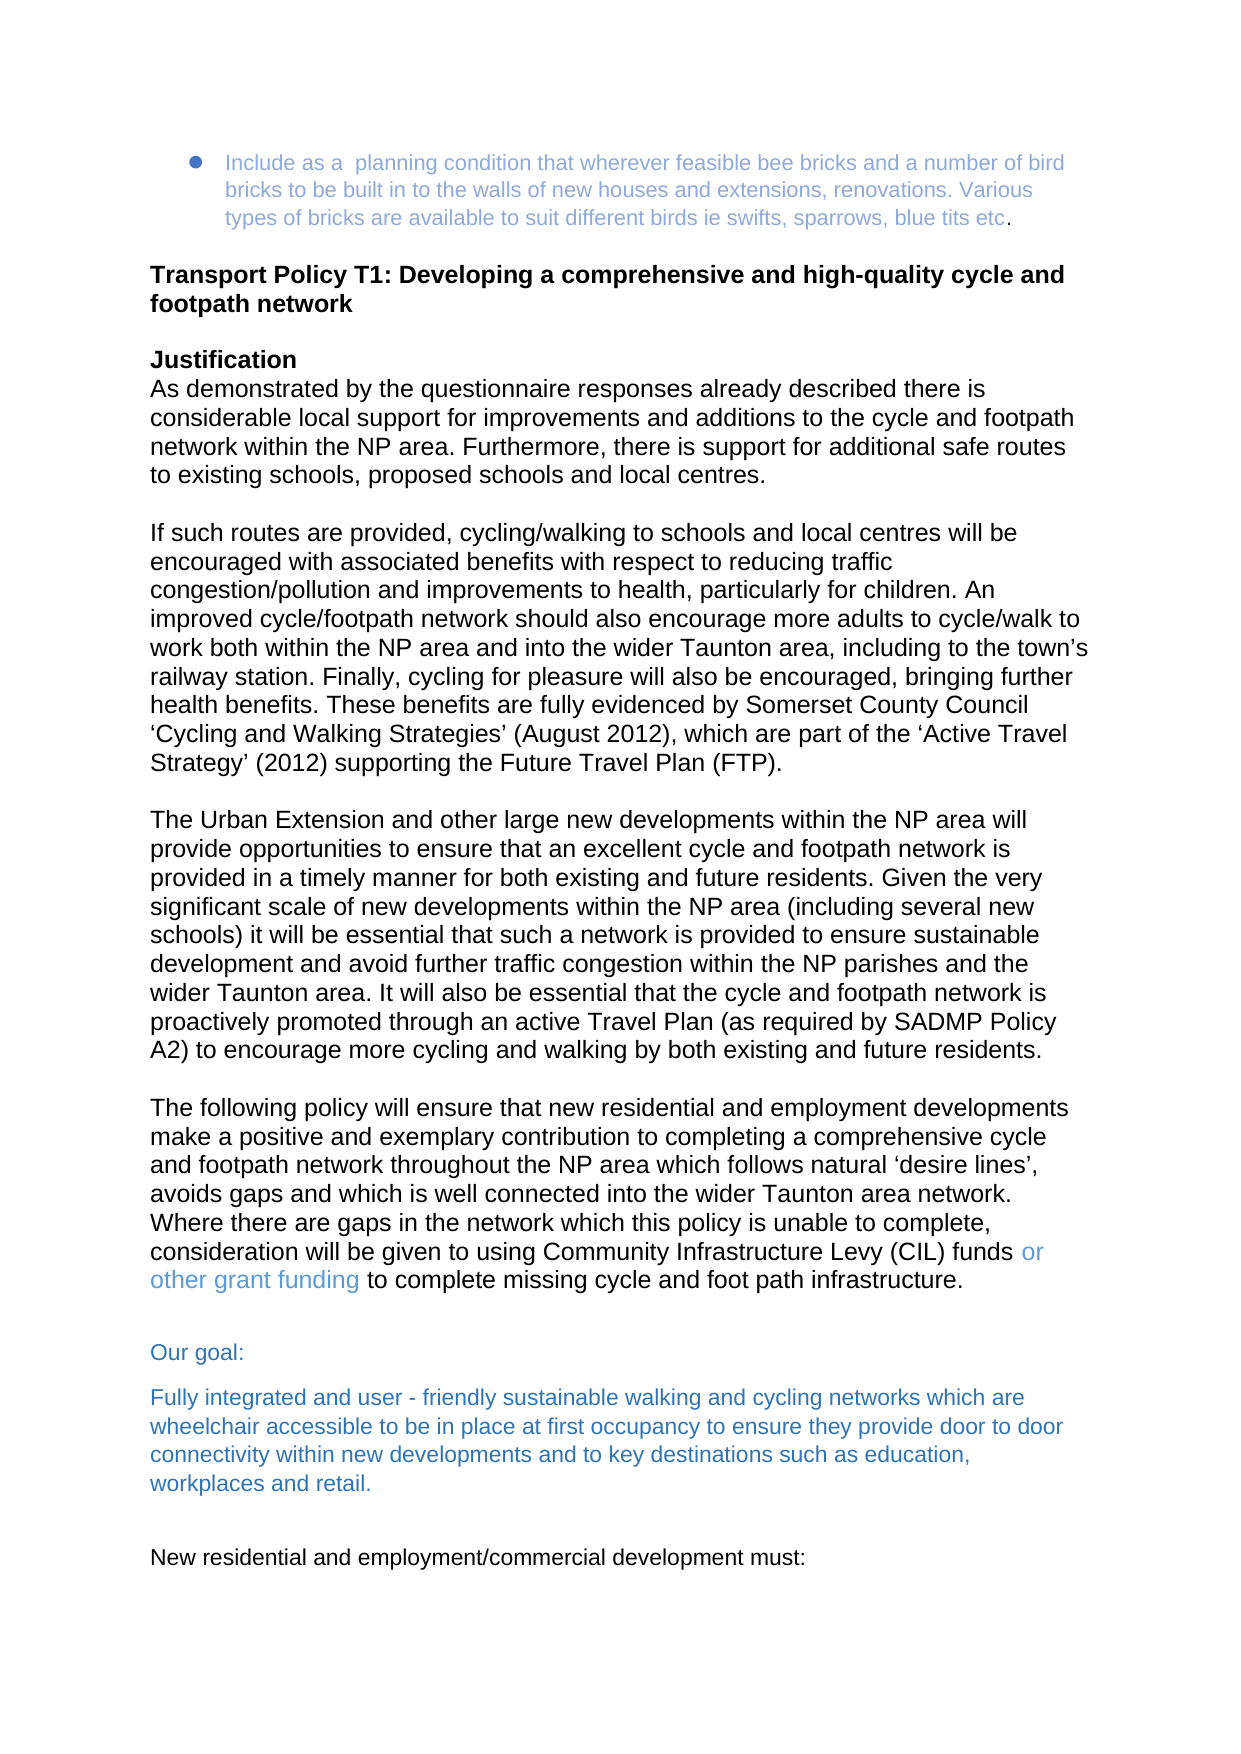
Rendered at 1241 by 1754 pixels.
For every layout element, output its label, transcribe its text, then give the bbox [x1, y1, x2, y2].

text Transport Policy T1: Developing a comprehensive and high-quality cycle and footpath network [150, 260, 1090, 318]
text The Urban Extension and other large new developments within the NP area will provide opportunities to ensure that an excellent cycle and footpath network is provided in a timely manner for both existing and future residents. Given the very significant scale of new developments within the NP area (including several new schools) it will be essential that such a network is provided to ensure sustainable development and avoid further traffic congestion within the NP parishes and the wider Taunton area. It will also be essential that the cycle and footpath network is proactively promoted through an active Travel Plan (as required by SADMP Policy A2) to encourage more cycling and walking by both existing and future residents. [150, 805, 1090, 1064]
text Justification [150, 345, 1090, 374]
text New residential and employment/commercial development must: [150, 1543, 1090, 1570]
text Our goal: [150, 1339, 1090, 1366]
list Include as a planning condition that wherever feasible bee bricks and a number of bird bricks to be built in to the walls of new houses and extensions, renovations. Various types of bricks are available to suit different birds ie swifts, sparrows, blue tits etc. [187, 150, 1090, 229]
text The following policy will ensure that new residential and employment developments make a positive and exemplary contribution to completing a comprehensive cycle and footpath network throughout the NP area which follows natural ‘desire lines’, avoids gaps and which is well connected into the wider Taunton area network. Where there are gaps in the network which this policy is unable to complete, consideration will be given to using Community Infrastructure Levy (CIL) funds or other grant funding to complete missing cycle and foot path infrastructure. [150, 1093, 1090, 1294]
text If such routes are provided, cycling/walking to schools and local centres will be encouraged with associated benefits with respect to reducing traffic congestion/pollution and improvements to health, particularly for children. An improved cycle/footpath network should also encourage more adults to cycle/walk to work both within the NP area and into the wider Taunton area, including to the town’s railway station. Finally, cycling for pleasure will also be encouraged, bringing further health benefits. These benefits are fully evidenced by Somerset County Council ‘Cycling and Walking Strategies’ (August 2012), which are part of the ‘Active Travel Strategy’ (2012) supporting the Future Travel Plan (FTP). [150, 518, 1090, 777]
text Fully integrated and user - friendly sustainable walking and cycling networks which are wheelchair accessible to be in place at first occupancy to ensure they provide door to door connectivity within new developments and to key destinations such as education, workplaces and retail. [150, 1384, 1090, 1496]
text As demonstrated by the questionnaire responses already described there is considerable local support for improvements and additions to the cycle and footpath network within the NP area. Furthermore, there is support for additional safe routes to existing schools, proposed schools and local centres. [150, 374, 1090, 489]
